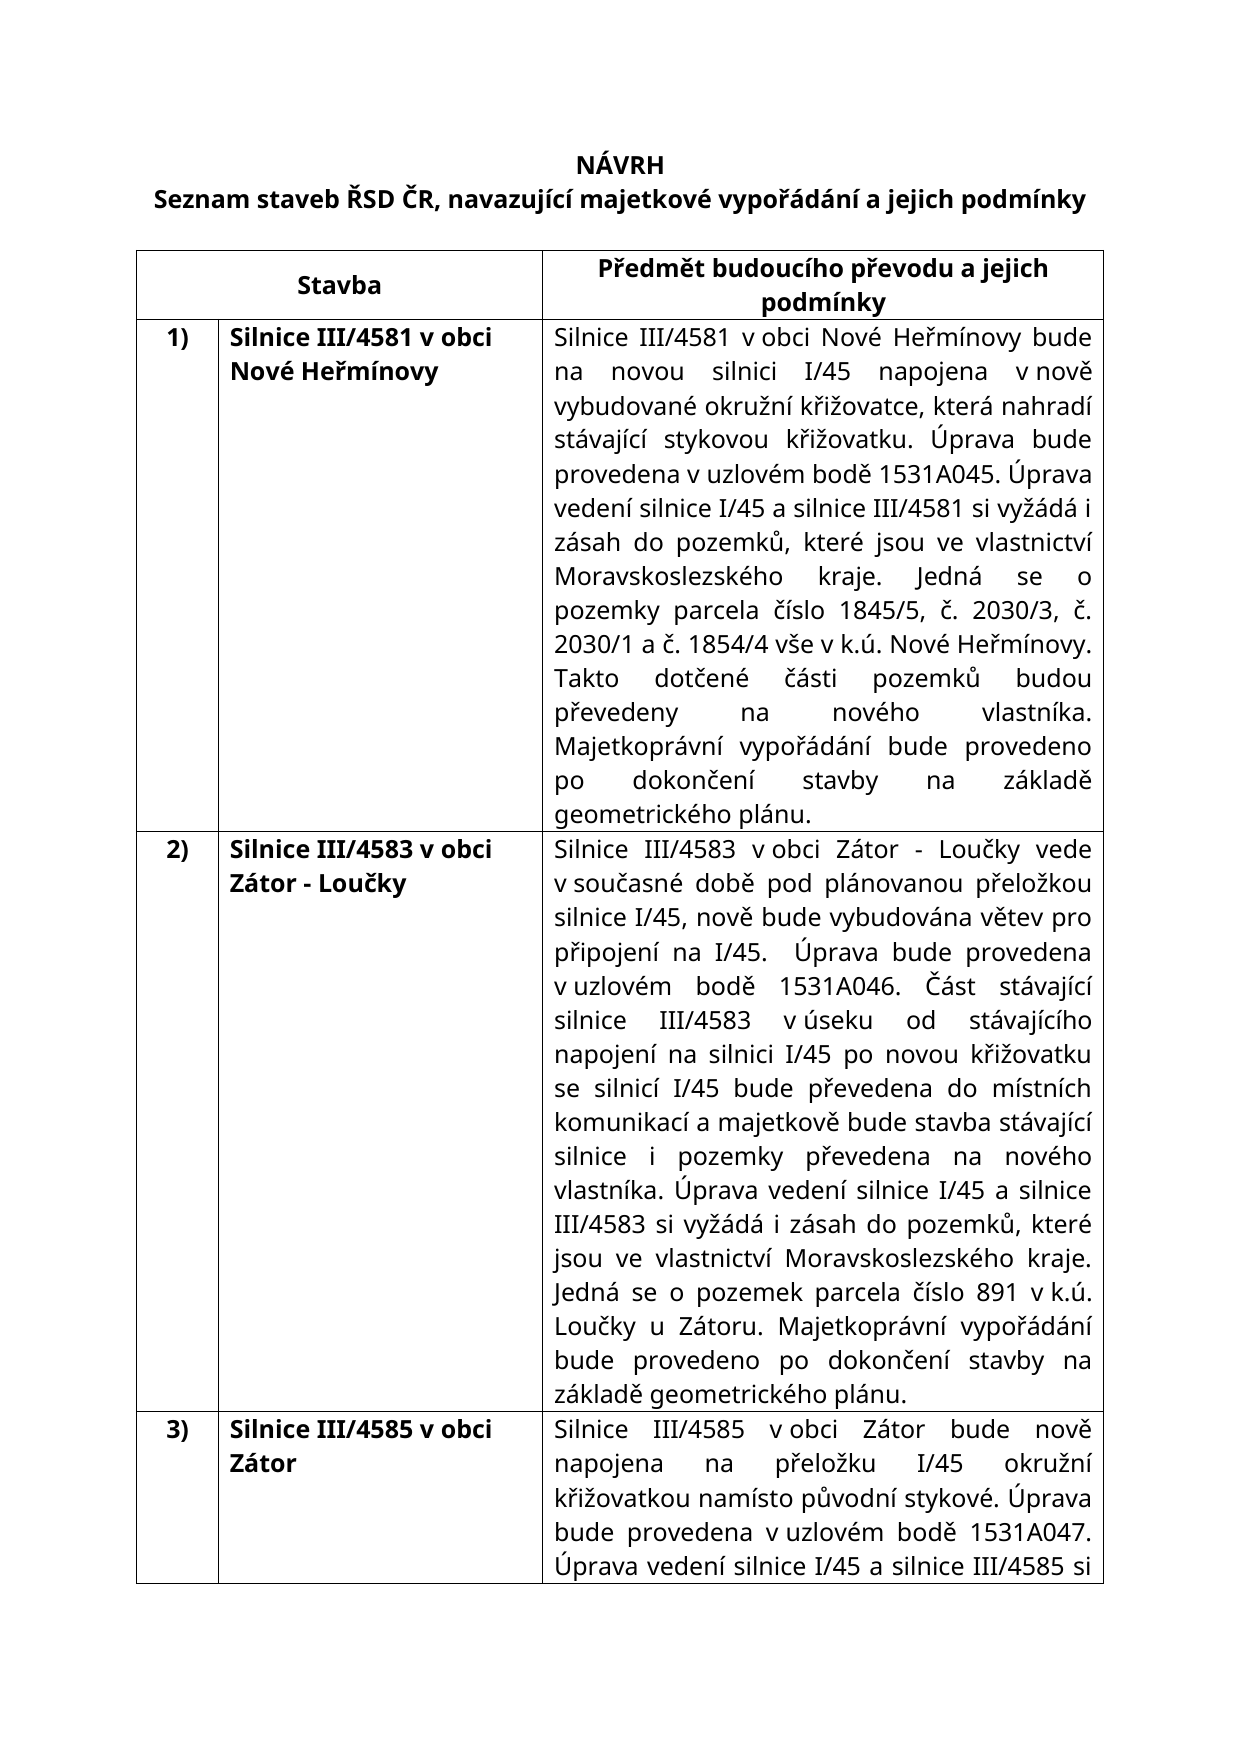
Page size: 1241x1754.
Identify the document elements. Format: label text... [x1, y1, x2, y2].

table_header Stavba [137, 251, 542, 319]
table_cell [543, 1412, 1103, 1582]
text NÁVRH [148, 148, 1093, 182]
table_cell Silnice III/4581 v obci Nové Heřmínovy [219, 320, 542, 831]
text Seznam staveb ŘSD ČR, navazující majetkové vypořádání a jejich podmínky [148, 182, 1093, 216]
table_cell 2) [137, 832, 218, 1411]
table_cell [219, 1412, 542, 1582]
table_cell Silnice III/4583 v obci Zátor - Loučky [219, 832, 542, 1411]
table_cell Silnice III/4583 v obci Zátor - Loučky vede v současné době pod plánovanou přeložkou silnice I/45, nově bude vybudována větev pro připojení na I/45. Úprava bude provedena v uzlovém bodě 1531A046. Část stávající silnice III/4583 v úseku od stávajícího napojení na silnici I/45 po novou křižovatku se silnicí I/45 bude převedena do místních komunikací a majetkově bude stavba stávající silnice i pozemky převedena na nového vlastníka. Úprava vedení silnice I/45 a silnice III/4583 si vyžádá i zásah do pozemků, které jsou ve vlastnictví Moravskoslezského kraje. Jedná se o pozemek parcela číslo 891 v k.ú. Loučky u Zátoru. Majetkoprávní vypořádání bude provedeno po dokončení stavby na základě geometrického plánu. [543, 832, 1103, 1411]
table_cell 1) [137, 320, 218, 831]
table_header Předmět budoucího převodu a jejich podmínky [543, 251, 1103, 319]
table_cell Silnice III/4581 v obci Nové Heřmínovy bude na novou silnici I/45 napojena v nově vybudované okružní křižovatce, která nahradí stávající stykovou křižovatku. Úprava bude provedena v uzlovém bodě 1531A045. Úprava vedení silnice I/45 a silnice III/4581 si vyžádá i zásah do pozemků, které jsou ve vlastnictví Moravskoslezského kraje. Jedná se o pozemky parcela číslo 1845/5, č. 2030/3, č. 2030/1 a č. 1854/4 vše v k.ú. Nové Heřmínovy. Takto dotčené části pozemků budou převedeny na nového vlastníka. Majetkoprávní vypořádání bude provedeno po dokončení stavby na základě geometrického plánu. [543, 320, 1103, 831]
table_cell 3) [137, 1412, 218, 1582]
